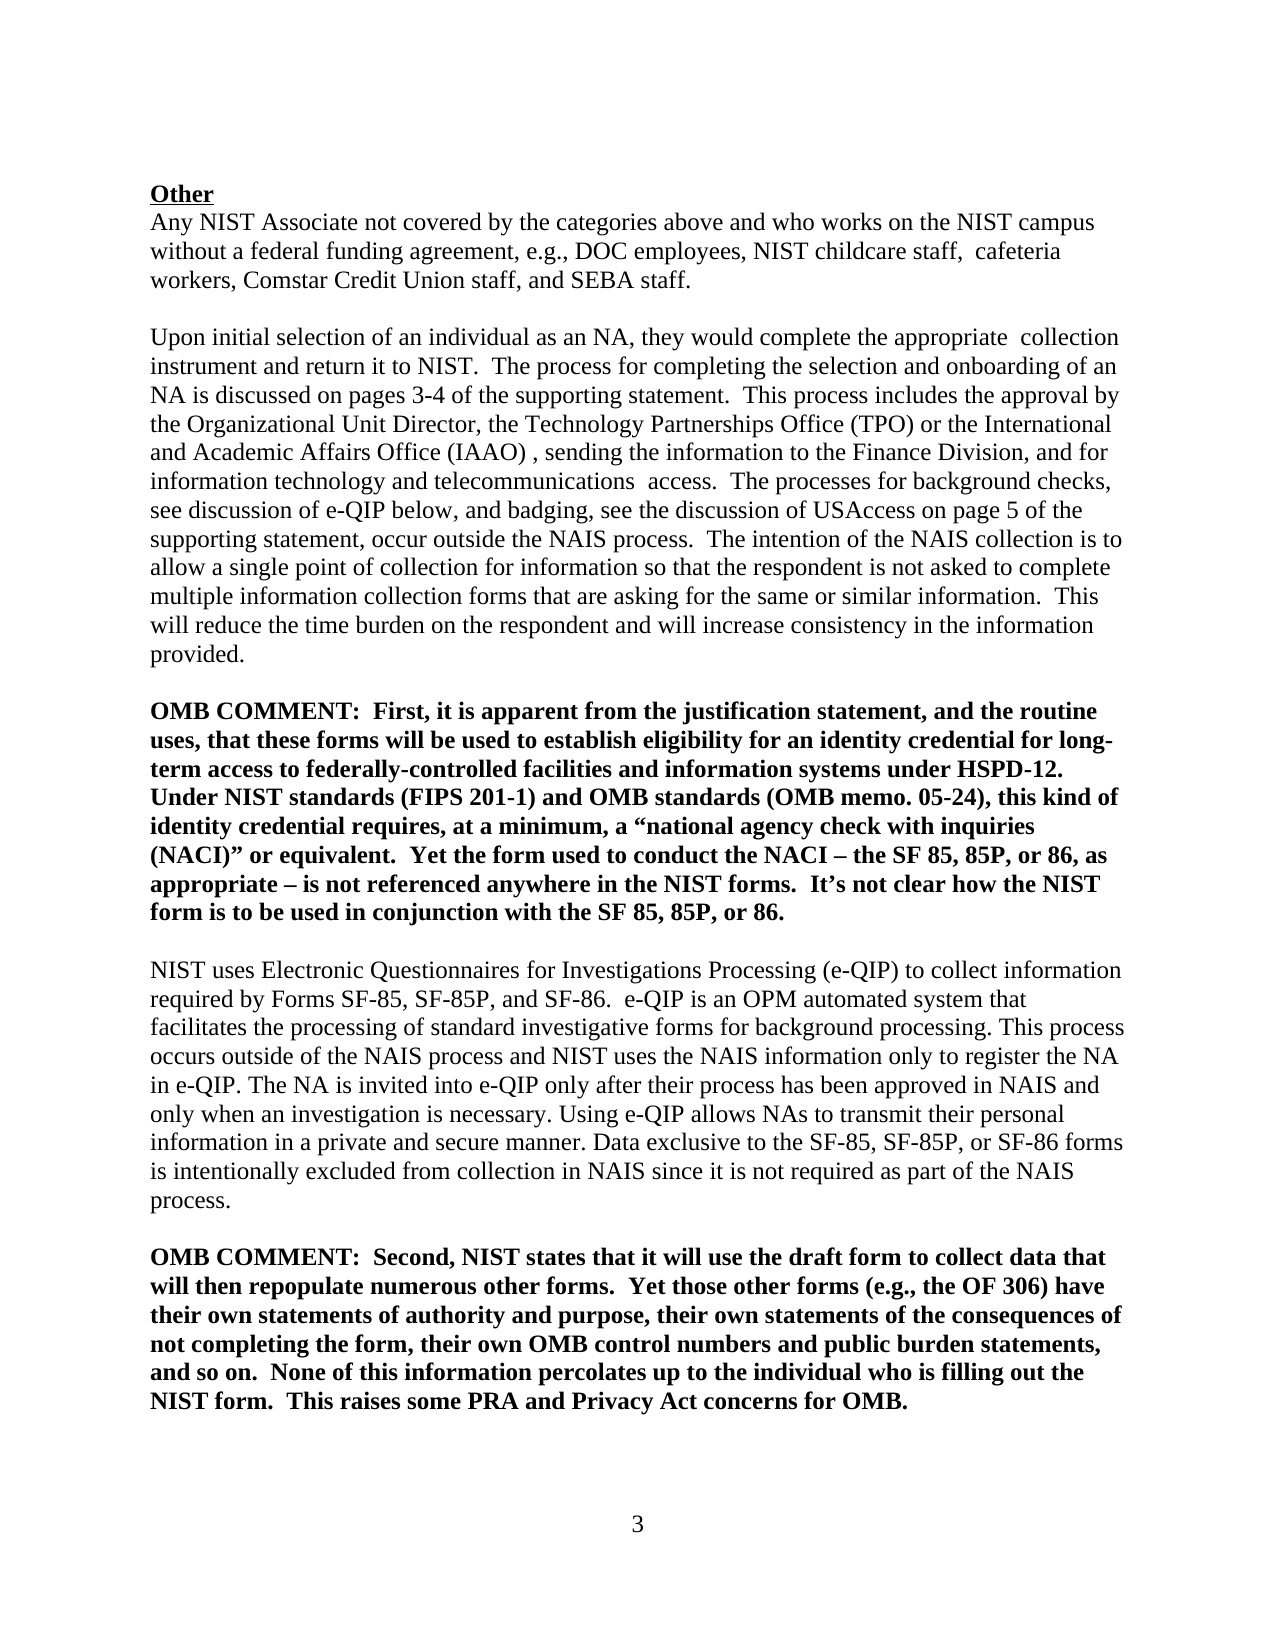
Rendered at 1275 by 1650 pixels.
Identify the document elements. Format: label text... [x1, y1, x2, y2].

text Upon initial selection of an individual as an NA, they would complete the appropriate collection instrument and return it to NIST. The process for completing the selection and onboarding of an NA is discussed on pages 3-4 of the supporting statement. This process includes the approval by the Organizational Unit Director, the Technology Partnerships Office (TPO) or the International and Academic Affairs Office (IAAO) , sending the information to the Finance Division, and for information technology and telecommunications access. The processes for background checks, see discussion of e-QIP below, and badging, see the discussion of USAccess on page 5 of the supporting statement, occur outside the NAIS process. The intention of the NAIS collection is to allow a single point of collection for information so that the respondent is not asked to complete multiple information collection forms that are asking for the same or similar information. This will reduce the time burden on the respondent and will increase consistency in the information provided. [150, 322, 1125, 667]
text NIST uses Electronic Questionnaires for Investigations Processing (e-QIP) to collect information required by Forms SF-85, SF-85P, and SF-86. e-QIP is an OPM automated system that facilitates the processing of standard investigative forms for background processing. This process occurs outside of the NAIS process and NIST uses the NAIS information only to register the NA in e-QIP. The NA is invited into e-QIP only after their process has been approved in NAIS and only when an investigation is necessary. Using e-QIP allows NAs to transmit their personal information in a private and secure manner. Data exclusive to the SF-85, SF-85P, or SF-86 forms is intentionally excluded from collection in NAIS since it is not required as part of the NAIS process. [150, 955, 1125, 1214]
text OMB COMMENT: Second, NIST states that it will use the draft form to collect data that will then repopulate numerous other forms. Yet those other forms (e.g., the OF 306) have their own statements of authority and purpose, their own statements of the consequences of not completing the form, their own OMB control numbers and public burden statements, and so on. None of this information percolates up to the individual who is filling out the NIST form. This raises some PRA and Privacy Act concerns for OMB. [150, 1242, 1125, 1415]
text Other Any NIST Associate not covered by the categories above and who works on the NIST campus without a federal funding agreement, e.g., DOC employees, NIST childcare staff, cafeteria workers, Comstar Credit Union staff, and SEBA staff. [150, 179, 1125, 322]
text OMB COMMENT: First, it is apparent from the justification statement, and the routine uses, that these forms will be used to establish eligibility for an identity credential for long-term access to federally-controlled facilities and information systems under HSPD-12. Under NIST standards (FIPS 201-1) and OMB standards (OMB memo. 05-24), this kind of identity credential requires, at a minimum, a “national agency check with inquiries (NACI)” or equivalent. Yet the form used to conduct the NACI – the SF 85, 85P, or 86, as appropriate – is not referenced anywhere in the NIST forms. It’s not clear how the NIST form is to be used in conjunction with the SF 85, 85P, or 86. [150, 696, 1125, 926]
